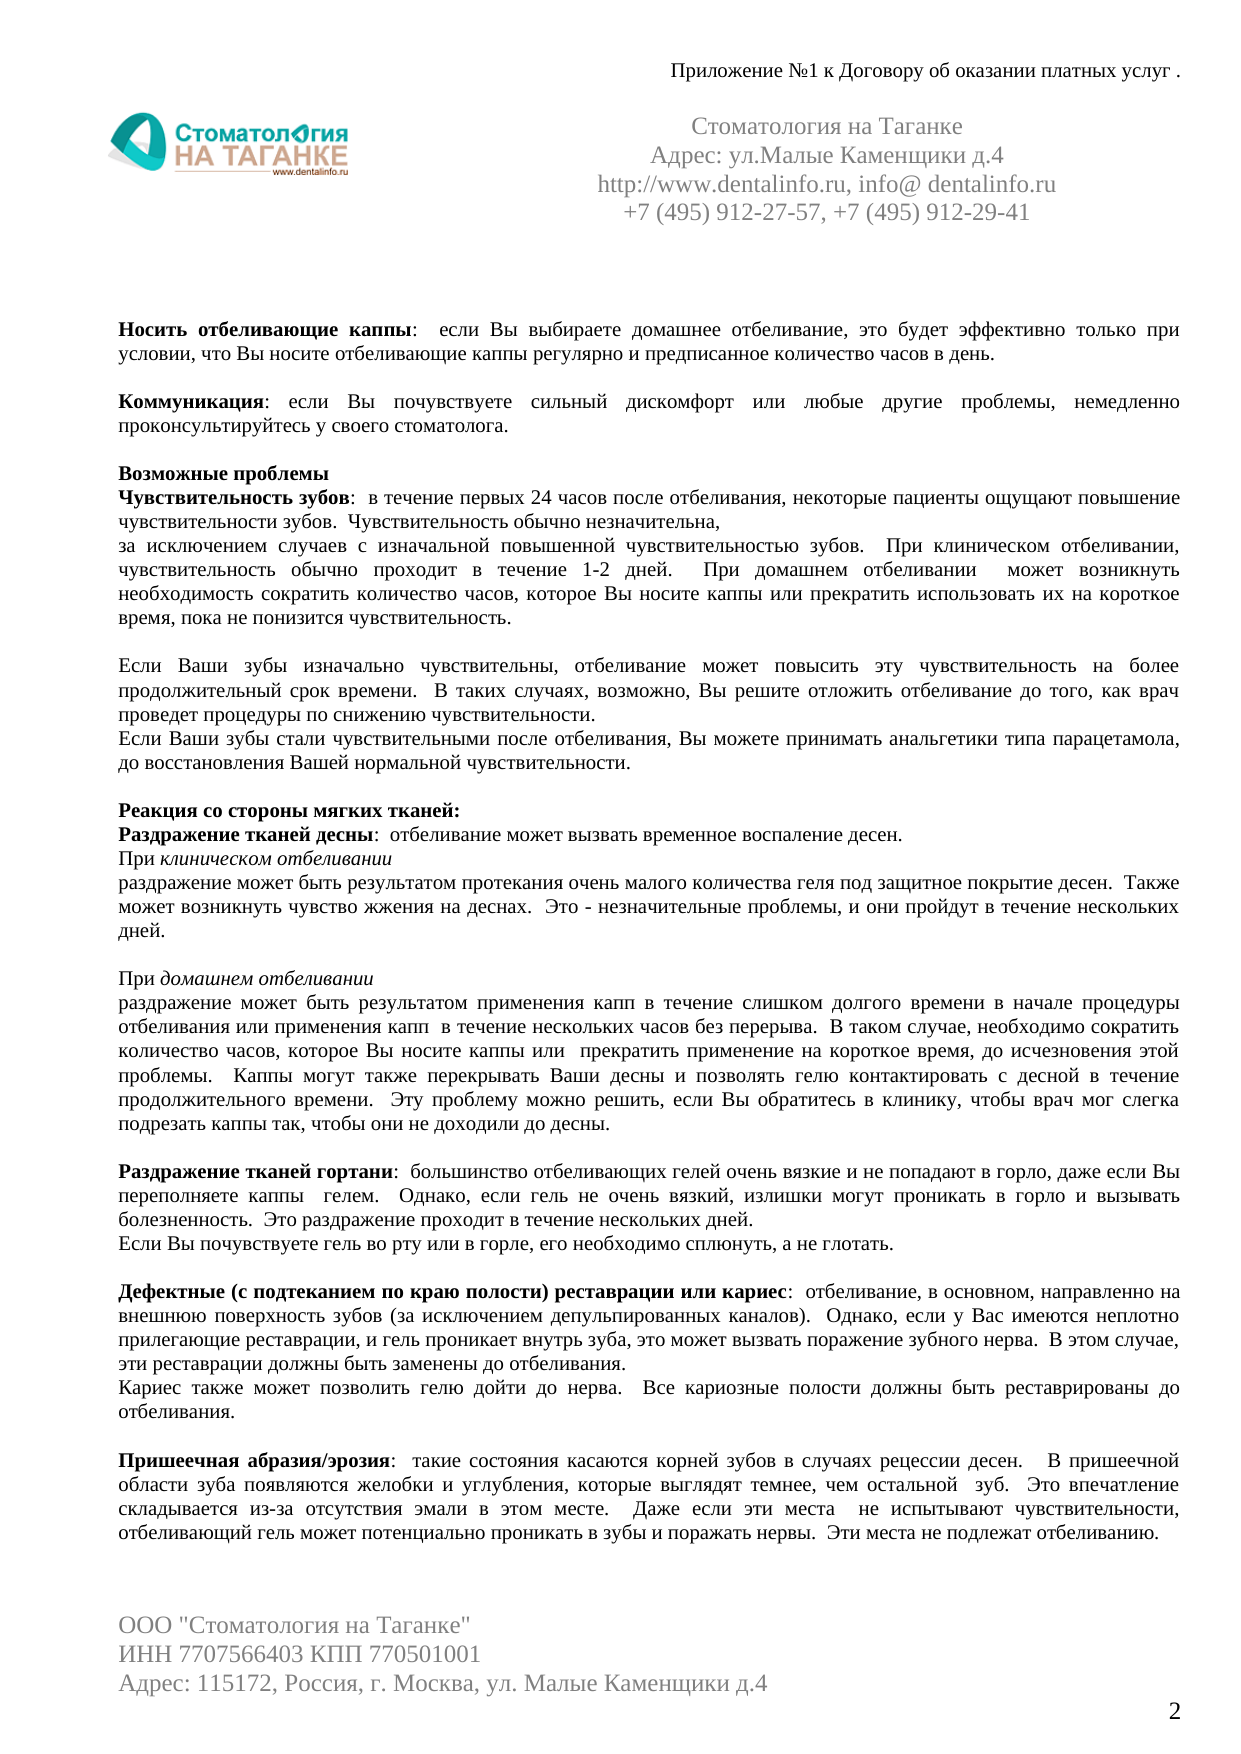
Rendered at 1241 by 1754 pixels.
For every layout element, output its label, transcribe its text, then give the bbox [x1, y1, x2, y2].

text раздражение может быть результатом применения капп в течение слишком долгого времени в начале процедуры отбеливания или применения капп в течение нескольких часов без перерыва. В таком случае, необходимо сократить количество часов, которое Вы носите каппы или прекратить применение на короткое время, до исчезновения этой проблемы. Каппы могут также перекрывать Ваши десны и позволять гелю контактировать с десной в течение продолжительного времени. Эту проблему можно решить, если Вы обратитесь в клинику, чтобы врач мог слегка подрезать каппы так, чтобы они не доходили до десны. [118, 990, 1181, 1135]
text Если Ваши зубы изначально чувствительны, отбеливание может повысить эту чувствительность на более продолжительный срок времени. В таких случаях, возможно, Вы решите отложить отбеливание до того, как врач проведет процедуры по снижению чувствительности. [118, 653, 1181, 726]
text за исключением случаев с изначальной повышенной чувствительностью зубов. При клиническом отбеливании, чувствительность обычно проходит в течение 1-2 дней. При домашнем отбеливании может возникнуть необходимость сократить количество часов, которое Вы носите каппы или прекратить использовать их на короткое время, пока не понизится чувствительность. [118, 533, 1181, 629]
text Кариес также может позволить гелю дойти до нерва. Все кариозные полости должны быть реставрированы до отбеливания. [118, 1375, 1181, 1423]
text Возможные проблемы [118, 461, 1181, 485]
text Пришеечная абразия/эрозия: такие состояния касаются корней зубов в случаях рецессии десен. В пришеечной области зуба появляются желобки и углубления, которые выглядят темнее, чем остальной зуб. Это впечатление складывается из-за отсутствия эмали в этом месте. Даже если эти места не испытывают чувствительности, отбеливающий гель может потенциально проникать в зубы и поражать нервы. Эти места не подлежат отбеливанию. [118, 1447, 1181, 1544]
text Дефектные (с подтеканием по краю полости) реставрации или кариес: отбеливание, в основном, направленно на внешнюю поверхность зубов (за исключением депульпированных каналов). Однако, если у Вас имеются неплотно прилегающие реставрации, и гель проникает внутрь зуба, это может вызвать поражение зубного нерва. В этом случае, эти реставрации должны быть заменены до отбеливания. [118, 1279, 1181, 1375]
text Носить отбеливающие каппы: если Вы выбираете домашнее отбеливание, это будет эффективно только при условии, что Вы носите отбеливающие каппы регулярно и предписанное количество часов в день. [118, 317, 1181, 365]
text При клиническом отбеливании [118, 846, 1181, 870]
text Если Ваши зубы стали чувствительными после отбеливания, Вы можете принимать анальгетики типа парацетамола, до восстановления Вашей нормальной чувствительности. [118, 726, 1181, 774]
text При домашнем отбеливании [118, 966, 1181, 990]
text Коммуникация: если Вы почувствуете сильный дискомфорт или любые другие проблемы, немедленно проконсультируйтесь у своего стоматолога. [118, 389, 1181, 437]
text Чувствительность зубов: в течение первых 24 часов после отбеливания, некоторые пациенты ощущают повышение чувствительности зубов. Чувствительность обычно незначительна, [118, 485, 1181, 533]
text Раздражение тканей гортани: большинство отбеливающих гелей очень вязкие и не попадают в горло, даже если Вы переполняете каппы гелем. Однако, если гель не очень вязкий, излишки могут проникать в горло и вызывать болезненность. Это раздражение проходит в течение нескольких дней. [118, 1159, 1181, 1231]
text раздражение может быть результатом протекания очень малого количества геля под защитное покрытие десен. Также может возникнуть чувство жжения на деснах. Это - незначительные проблемы, и они пройдут в течение нескольких дней. [118, 870, 1181, 942]
text Если Вы почувствуете гель во рту или в горле, его необходимо сплюнуть, а не глотать. [118, 1231, 1181, 1255]
text Раздражение тканей десны: отбеливание может вызвать временное воспаление десен. [118, 822, 1181, 846]
text Реакция со стороны мягких тканей: [118, 798, 1181, 822]
picture [107, 34, 349, 275]
